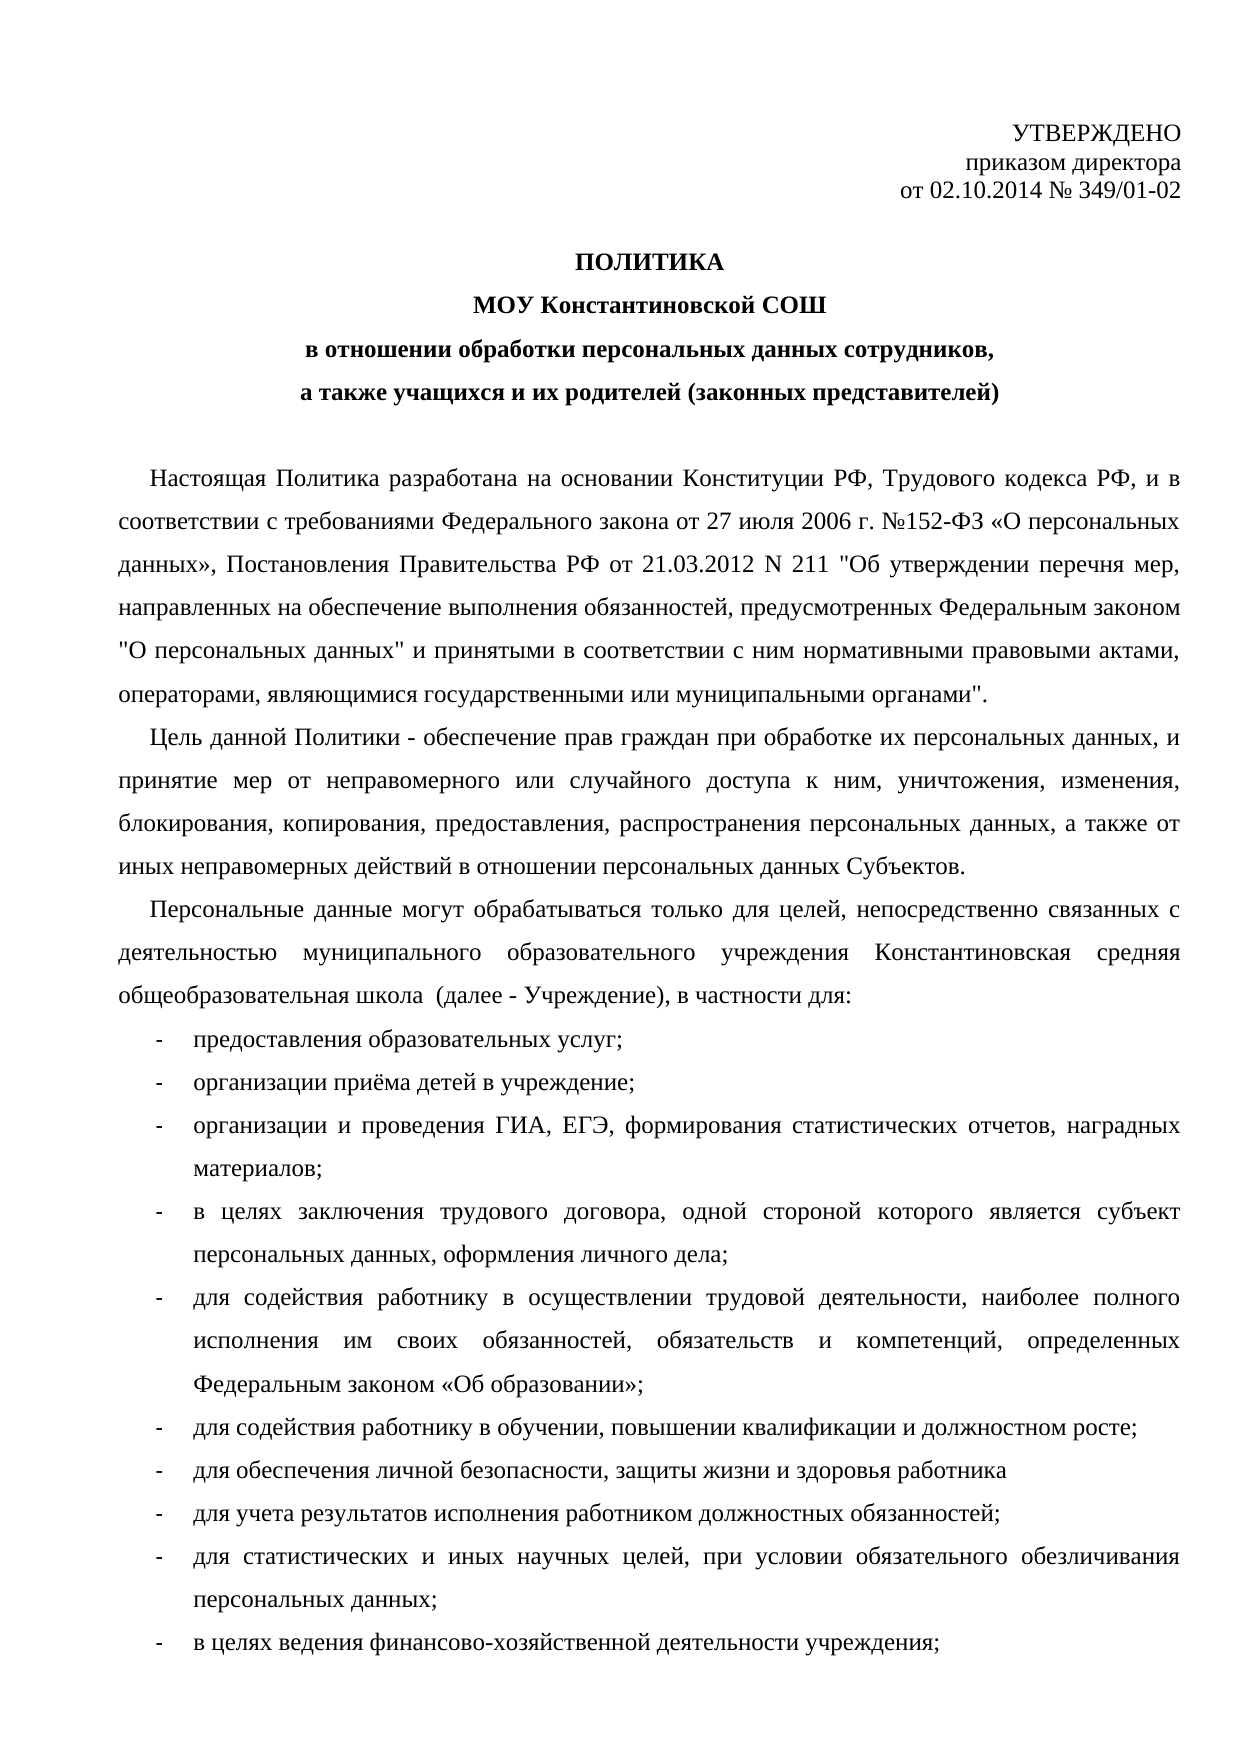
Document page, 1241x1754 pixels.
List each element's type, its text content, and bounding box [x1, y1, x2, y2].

text Персональные данные могут обрабатываться только для целей, непосредственно связанных с деятельностью муниципального образовательного учреждения Константиновская средняя общеобразовательная школа (далее - Учреждение), в частности для: [118, 894, 1181, 1009]
text Цель данной Политики - обеспечение прав граждан при обработке их персональных данных, и принятие мер от неправомерного или случайного доступа к ним, уничтожения, изменения, блокирования, копирования, предоставления, распространения персональных данных, а также от иных неправомерных действий в отношении персональных данных Субъектов. [118, 722, 1181, 880]
list в целях заключения трудового договора, одной стороной которого является субъект персональных данных, оформления личного дела; [156, 1196, 1181, 1268]
text в отношении обработки персональных данных сотрудников, [118, 334, 1181, 362]
list для содействия работнику в осуществлении трудовой деятельности, наиболее полного исполнения им своих обязанностей, обязательств и компетенций, определенных Федеральным законом «Об образовании»; [156, 1282, 1181, 1397]
text МОУ Константиновской СОШ [118, 291, 1181, 319]
text а также учащихся и их родителей (законных представителей) [118, 377, 1181, 406]
list в целях ведения финансово-хозяйственной деятельности учреждения; [156, 1627, 1181, 1656]
list организации и проведения ГИА, ЕГЭ, формирования статистических отчетов, наградных материалов; [156, 1110, 1181, 1182]
text Настоящая Политика разработана на основании Конституции РФ, Трудового кодекса РФ, и в соответствии с требованиями Федерального закона от 27 июля 2006 г. №152-ФЗ «О персональных данных», Постановления Правительства РФ от 21.03.2012 N 211 "Об утверждении перечня мер, направленных на обеспечение выполнения обязанностей, предусмотренных Федеральным законом "О персональных данных" и принятыми в соответствии с ним нормативными правовыми актами, операторами, являющимися государственными или муниципальными органами". [118, 463, 1181, 707]
list для статистических и иных научных целей, при условии обязательного обезличивания персональных данных; [156, 1541, 1181, 1613]
text приказом директора [768, 147, 1181, 176]
text ПОЛИТИКА [118, 247, 1181, 276]
text от 02.10.2014 № 349/01-02 [768, 176, 1181, 204]
text УТВЕРЖДЕНО [768, 118, 1181, 147]
list для обеспечения личной безопасности, защиты жизни и здоровья работника [156, 1455, 1181, 1484]
list предоставления образовательных услуг; [156, 1024, 1181, 1052]
list для содействия работнику в обучении, повышении квалификации и должностном росте; [156, 1412, 1181, 1441]
list для учета результатов исполнения работником должностных обязанностей; [156, 1498, 1181, 1527]
list организации приёма детей в учреждение; [156, 1067, 1181, 1096]
